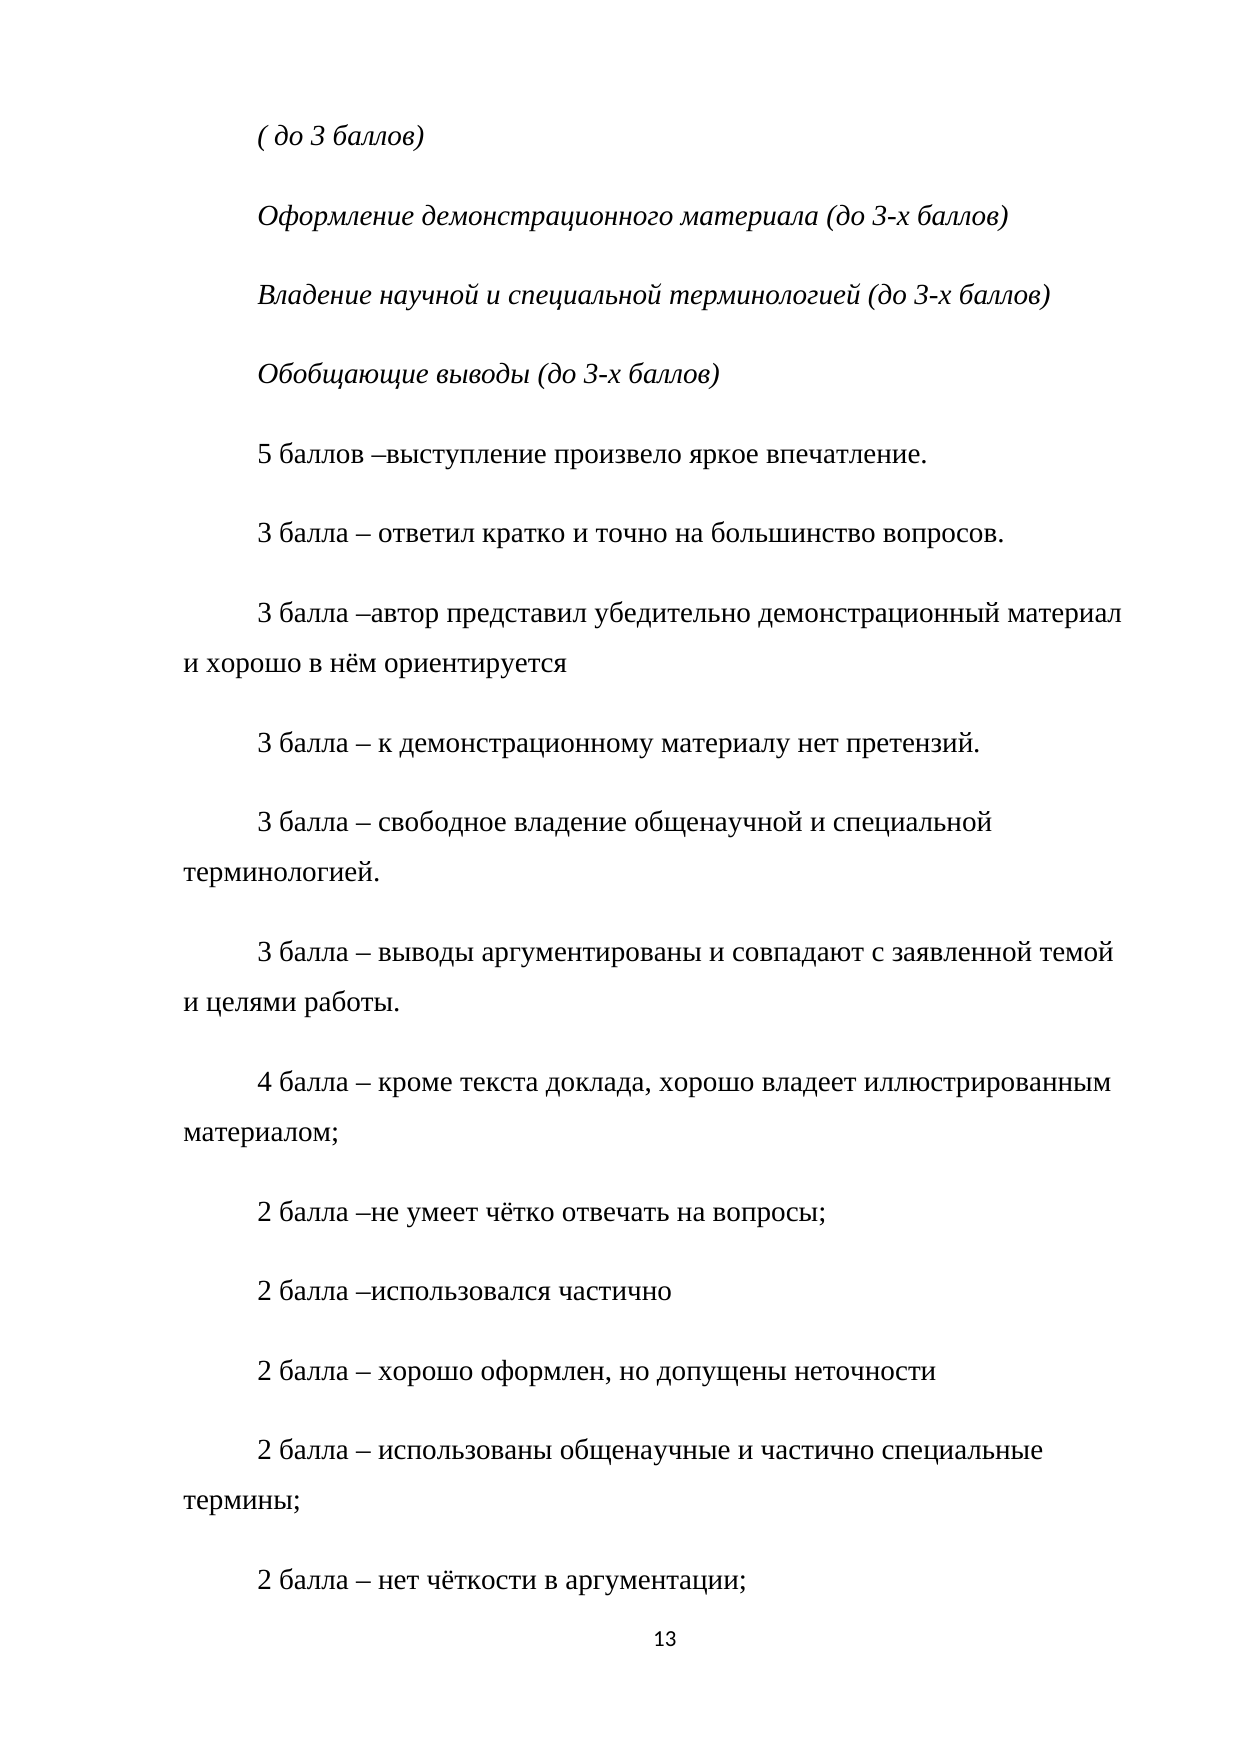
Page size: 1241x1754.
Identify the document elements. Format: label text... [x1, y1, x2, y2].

text 3 балла – свободное владение общенаучной и специальной терминологией. [183, 804, 1134, 888]
text Обобщающие выводы (до 3-х баллов) [183, 357, 1134, 390]
text 5 баллов –выступление произвело яркое впечатление. [183, 436, 1134, 469]
text 2 балла –не умеет чётко отвечать на вопросы; [183, 1194, 1134, 1227]
text Оформление демонстрационного материала (до 3-х баллов) [183, 198, 1134, 231]
text 2 балла – использованы общенаучные и частично специальные термины; [183, 1432, 1134, 1516]
text ( до 3 баллов) [183, 118, 1134, 152]
text 3 балла – к демонстрационному материалу нет претензий. [183, 725, 1134, 758]
text 3 балла –автор представил убедительно демонстрационный материал и хорошо в нём ориентируется [183, 595, 1134, 679]
text Владение научной и специальной терминологией (до 3-х баллов) [183, 277, 1134, 311]
text 3 балла – ответил кратко и точно на большинство вопросов. [183, 516, 1134, 549]
text 2 балла –использовался частично [183, 1273, 1134, 1307]
text 2 балла – хорошо оформлен, но допущены неточности [183, 1353, 1134, 1386]
text 4 балла – кроме текста доклада, хорошо владеет иллюстрированным материалом; [183, 1064, 1134, 1148]
text 3 балла – выводы аргументированы и совпадают с заявленной темой и целями работы. [183, 934, 1134, 1018]
text 2 балла – нет чёткости в аргументации; [183, 1562, 1134, 1595]
